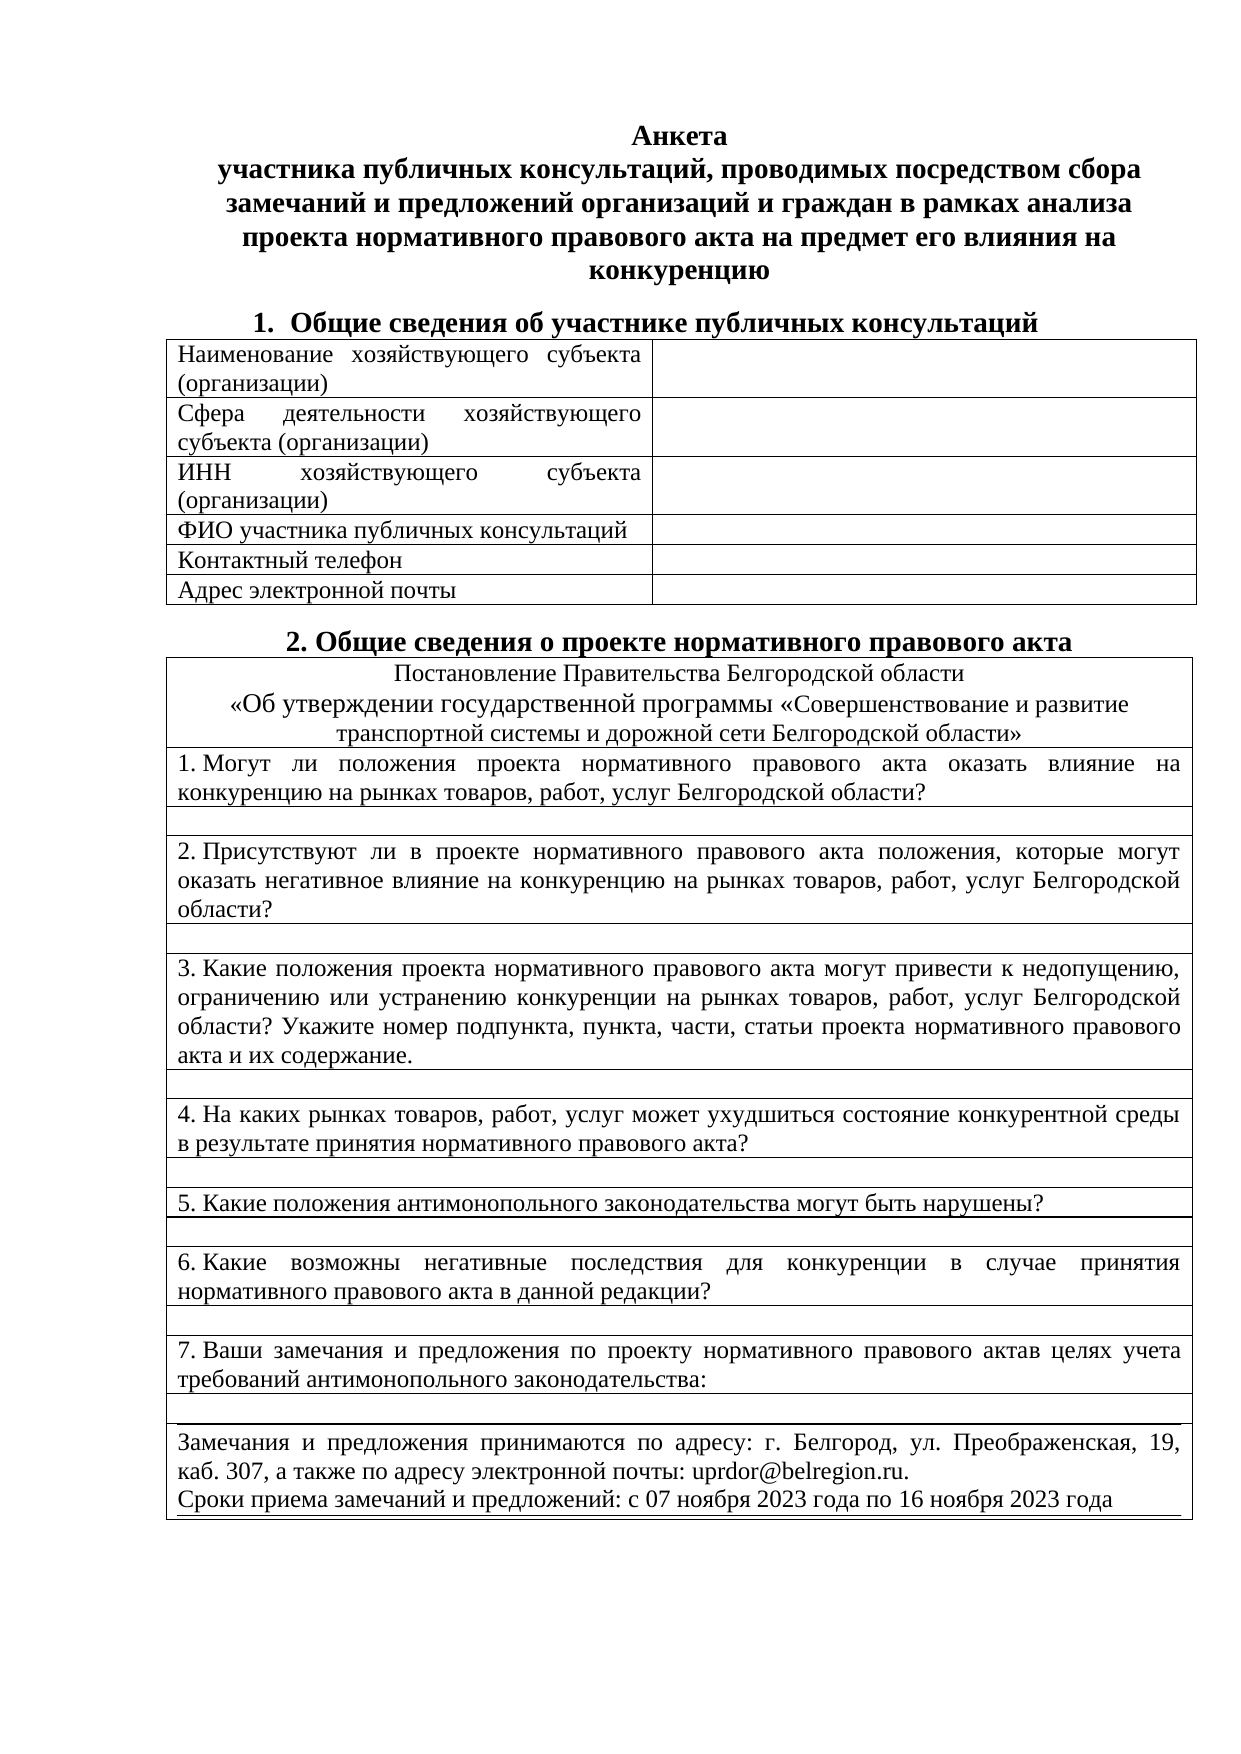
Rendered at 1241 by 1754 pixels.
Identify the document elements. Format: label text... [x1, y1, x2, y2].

text Анкета [177, 118, 1181, 152]
text участника публичных консультаций, проводимых посредством сбора замечаний и предложений организаций и граждан в рамках анализа проекта нормативного правового акта на предмет его влияния на конкуренцию [177, 152, 1181, 286]
table_cell Сфера деятельности хозяйствующего субъекта (организации) [167, 398, 652, 456]
table_cell 1. Могут ли положения проекта нормативного правового акта оказать влияние на конкуренцию на рынках товаров, работ, услуг Белгородской области? [167, 748, 1192, 806]
table_cell 4. На каких рынках товаров, работ, услуг может ухудшиться состояние конкурентной среды в результате принятия нормативного правового акта? [167, 1099, 1192, 1157]
table_cell [167, 1394, 1192, 1423]
table_header Постановление Правительства Белгородской области «Об утверждении государственной программы «Совершенствование и развитие транспортной системы и дорожной сети Белгородской области» [167, 658, 1192, 747]
table_cell [653, 457, 1196, 514]
table_cell 2. Присутствуют ли в проекте нормативного правового акта положения, которые могут оказать негативное влияние на конкуренцию на рынках товаров, работ, услуг Белгородской области? [167, 836, 1192, 923]
list Общие сведения об участнике публичных консультаций [252, 305, 1181, 338]
table_cell Контактный телефон [167, 545, 652, 574]
table_cell [167, 924, 1192, 952]
text 2. Общие сведения о проекте нормативного правового акта [177, 624, 1181, 657]
table_cell 5. Какие положения антимонопольного законодательства могут быть нарушены? [167, 1188, 1192, 1216]
table_cell Замечания и предложения принимаются по адресу: г. Белгород, ул. Преображенская, 19, каб. 307, а также по адресу электронной почты: uprdor@belregion.ru. Сроки приема замечаний и предложений: с 07 ноября 2023 года по 16 ноября 2023 года [167, 1424, 1192, 1519]
table_cell ФИО участника публичных консультаций [167, 515, 652, 544]
table_cell [167, 1158, 1192, 1187]
table_cell [653, 545, 1196, 574]
table_cell 3. Какие положения проекта нормативного правового акта могут привести к недопущению, ограничению или устранению конкуренции на рынках товаров, работ, услуг Белгородской области? Укажите номер подпункта, пункта, части, статьи проекта нормативного правового акта и их содержание. [167, 954, 1192, 1068]
table_cell [653, 398, 1196, 456]
table_cell ИНН хозяйствующего субъекта (организации) [167, 457, 652, 514]
table_cell 6. Какие возможны негативные последствия для конкуренции в случае принятия нормативного правового акта в данной редакции? [167, 1247, 1192, 1305]
table_cell 7. Ваши замечания и предложения по проекту нормативного правового актав целях учета требований антимонопольного законодательства: [167, 1336, 1192, 1393]
table_cell [167, 1070, 1192, 1098]
table_cell [653, 515, 1196, 544]
table_cell [167, 807, 1192, 835]
table_header Наименование хозяйствующего субъекта (организации) [167, 340, 652, 397]
table_header [653, 340, 1196, 397]
table_cell [653, 575, 1196, 603]
table_cell Адрес электронной почты [167, 575, 652, 603]
table_cell [167, 1218, 1192, 1246]
table_cell [167, 1306, 1192, 1334]
